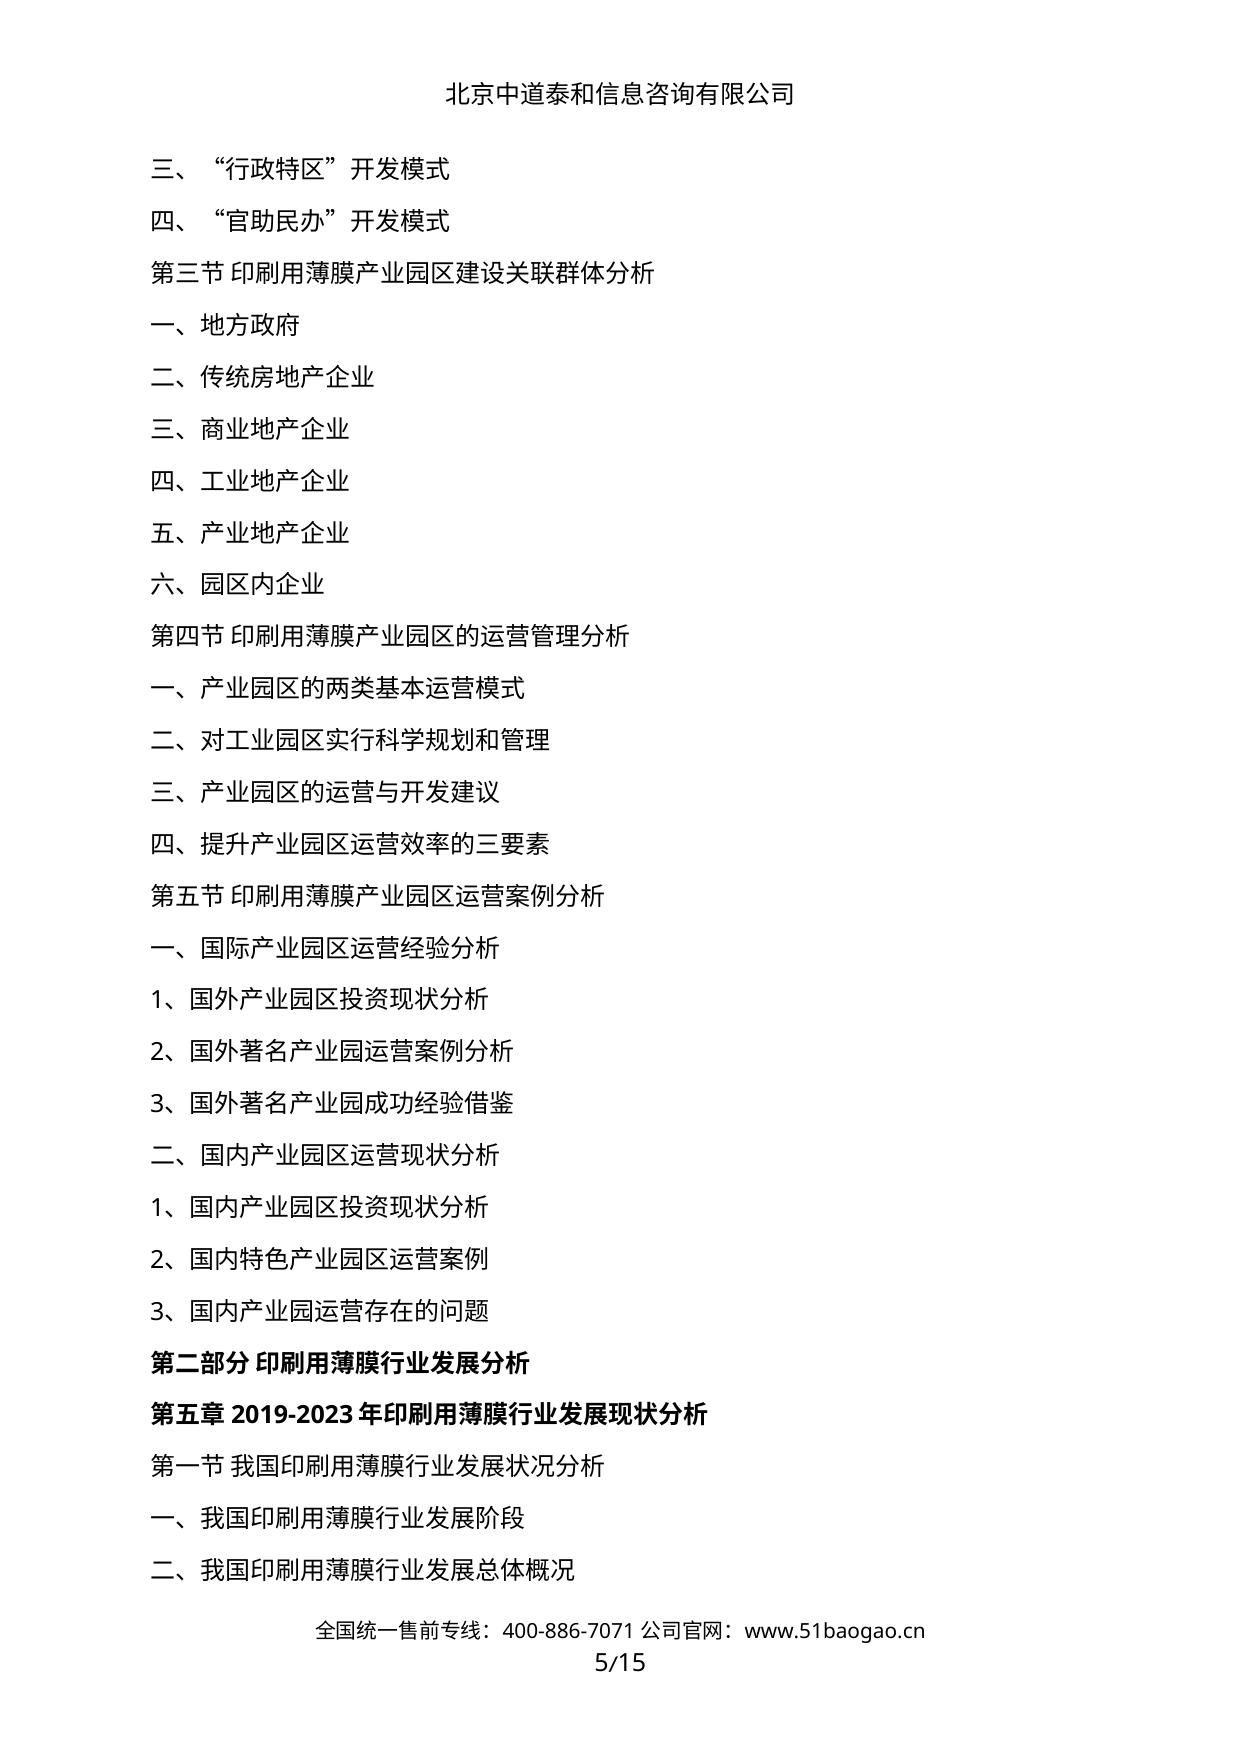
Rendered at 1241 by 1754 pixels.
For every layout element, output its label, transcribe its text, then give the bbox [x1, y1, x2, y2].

text 3、国内产业园运营存在的问题 [150, 1291, 1090, 1327]
text 六、园区内企业 [150, 565, 1090, 601]
text 一、国际产业园区运营经验分析 [150, 928, 1090, 964]
text 1、国外产业园区投资现状分析 [150, 980, 1090, 1016]
text 一、地方政府 [150, 306, 1090, 342]
text 二、对工业园区实行科学规划和管理 [150, 721, 1090, 757]
text 三、商业地产企业 [150, 409, 1090, 446]
text 第五章 2019-2023年印刷用薄膜行业发展现状分析 [150, 1395, 1090, 1431]
text 四、提升产业园区运营效率的三要素 [150, 824, 1090, 861]
text 四、工业地产企业 [150, 461, 1090, 497]
text 三、“行政特区”开发模式 [150, 150, 1090, 186]
text 四、“官助民办”开发模式 [150, 202, 1090, 238]
text 2、国内特色产业园区运营案例 [150, 1239, 1090, 1276]
text 第三节 印刷用薄膜产业园区建设关联群体分析 [150, 254, 1090, 290]
text 二、传统房地产企业 [150, 357, 1090, 394]
text 第二部分 印刷用薄膜行业发展分析 [150, 1343, 1090, 1379]
text 第四节 印刷用薄膜产业园区的运营管理分析 [150, 617, 1090, 653]
text 第一节 我国印刷用薄膜行业发展状况分析 [150, 1447, 1090, 1483]
text 3、国外著名产业园成功经验借鉴 [150, 1084, 1090, 1120]
text 第五节 印刷用薄膜产业园区运营案例分析 [150, 876, 1090, 912]
text 二、我国印刷用薄膜行业发展总体概况 [150, 1551, 1090, 1587]
text 一、产业园区的两类基本运营模式 [150, 669, 1090, 705]
text 二、国内产业园区运营现状分析 [150, 1136, 1090, 1172]
text 1、国内产业园区投资现状分析 [150, 1187, 1090, 1224]
text 一、我国印刷用薄膜行业发展阶段 [150, 1499, 1090, 1535]
text 2、国外著名产业园运营案例分析 [150, 1032, 1090, 1068]
text 五、产业地产企业 [150, 513, 1090, 549]
text 三、产业园区的运营与开发建议 [150, 772, 1090, 809]
